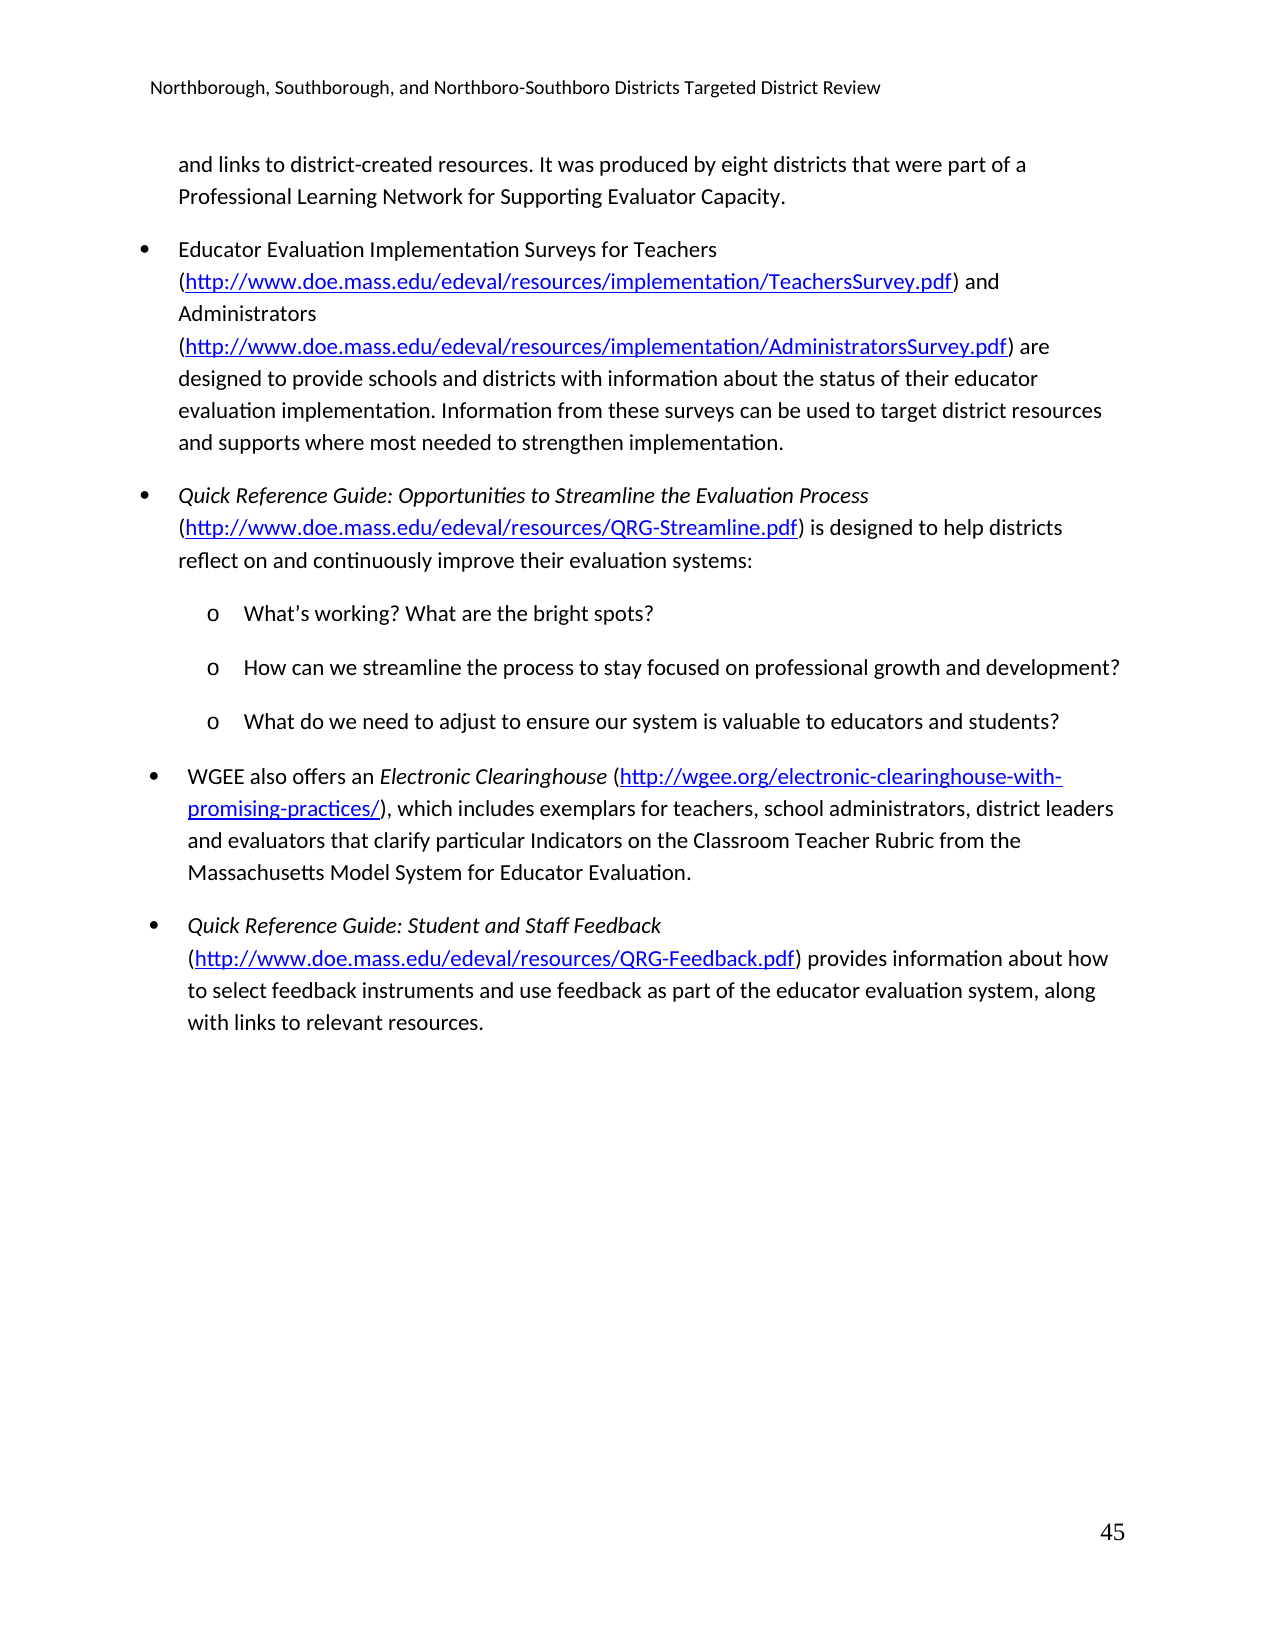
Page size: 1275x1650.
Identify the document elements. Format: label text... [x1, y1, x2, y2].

list Educator Evaluation Implementation Surveys for Teachers (http://www.doe.mass.edu/edeval/resources/implementation/TeachersSurvey.pdf) and Administrators (http://www.doe.mass.edu/edeval/resources/implementation/AdministratorsSurvey.pdf) are designed to provide schools and districts with information about the status of their educator evaluation implementation. Information from these surveys can be used to target district resources and supports where most needed to strengthen implementation. [141, 235, 1125, 456]
list Quick Reference Guide: Student and Staff Feedback (http://www.doe.mass.edu/edeval/resources/QRG-Feedback.pdf) provides information about how to select feedback instruments and use feedback as part of the educator evaluation system, along with links to relevant resources. [150, 911, 1125, 1036]
list What’s working? What are the bright spots? [206, 599, 1125, 628]
list How can we streamline the process to stay focused on professional growth and development? [206, 653, 1125, 682]
list Quick Reference Guide: Opportunities to Streamline the Evaluation Process (http://www.doe.mass.edu/edeval/resources/QRG-Streamline.pdf) is designed to help districts reflect on and continuously improve their evaluation systems: [141, 481, 1125, 574]
list WGEE also offers an Electronic Clearinghouse (http://wgee.org/electronic-clearinghouse-with-promising-practices/), which includes exemplars for teachers, school administrators, district leaders and evaluators that clarify particular Indicators on the Classroom Teacher Rubric from the Massachusetts Model System for Educator Evaluation. [150, 762, 1125, 886]
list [141, 150, 1125, 210]
list What do we need to adjust to ensure our system is valuable to educators and students? [206, 707, 1125, 737]
